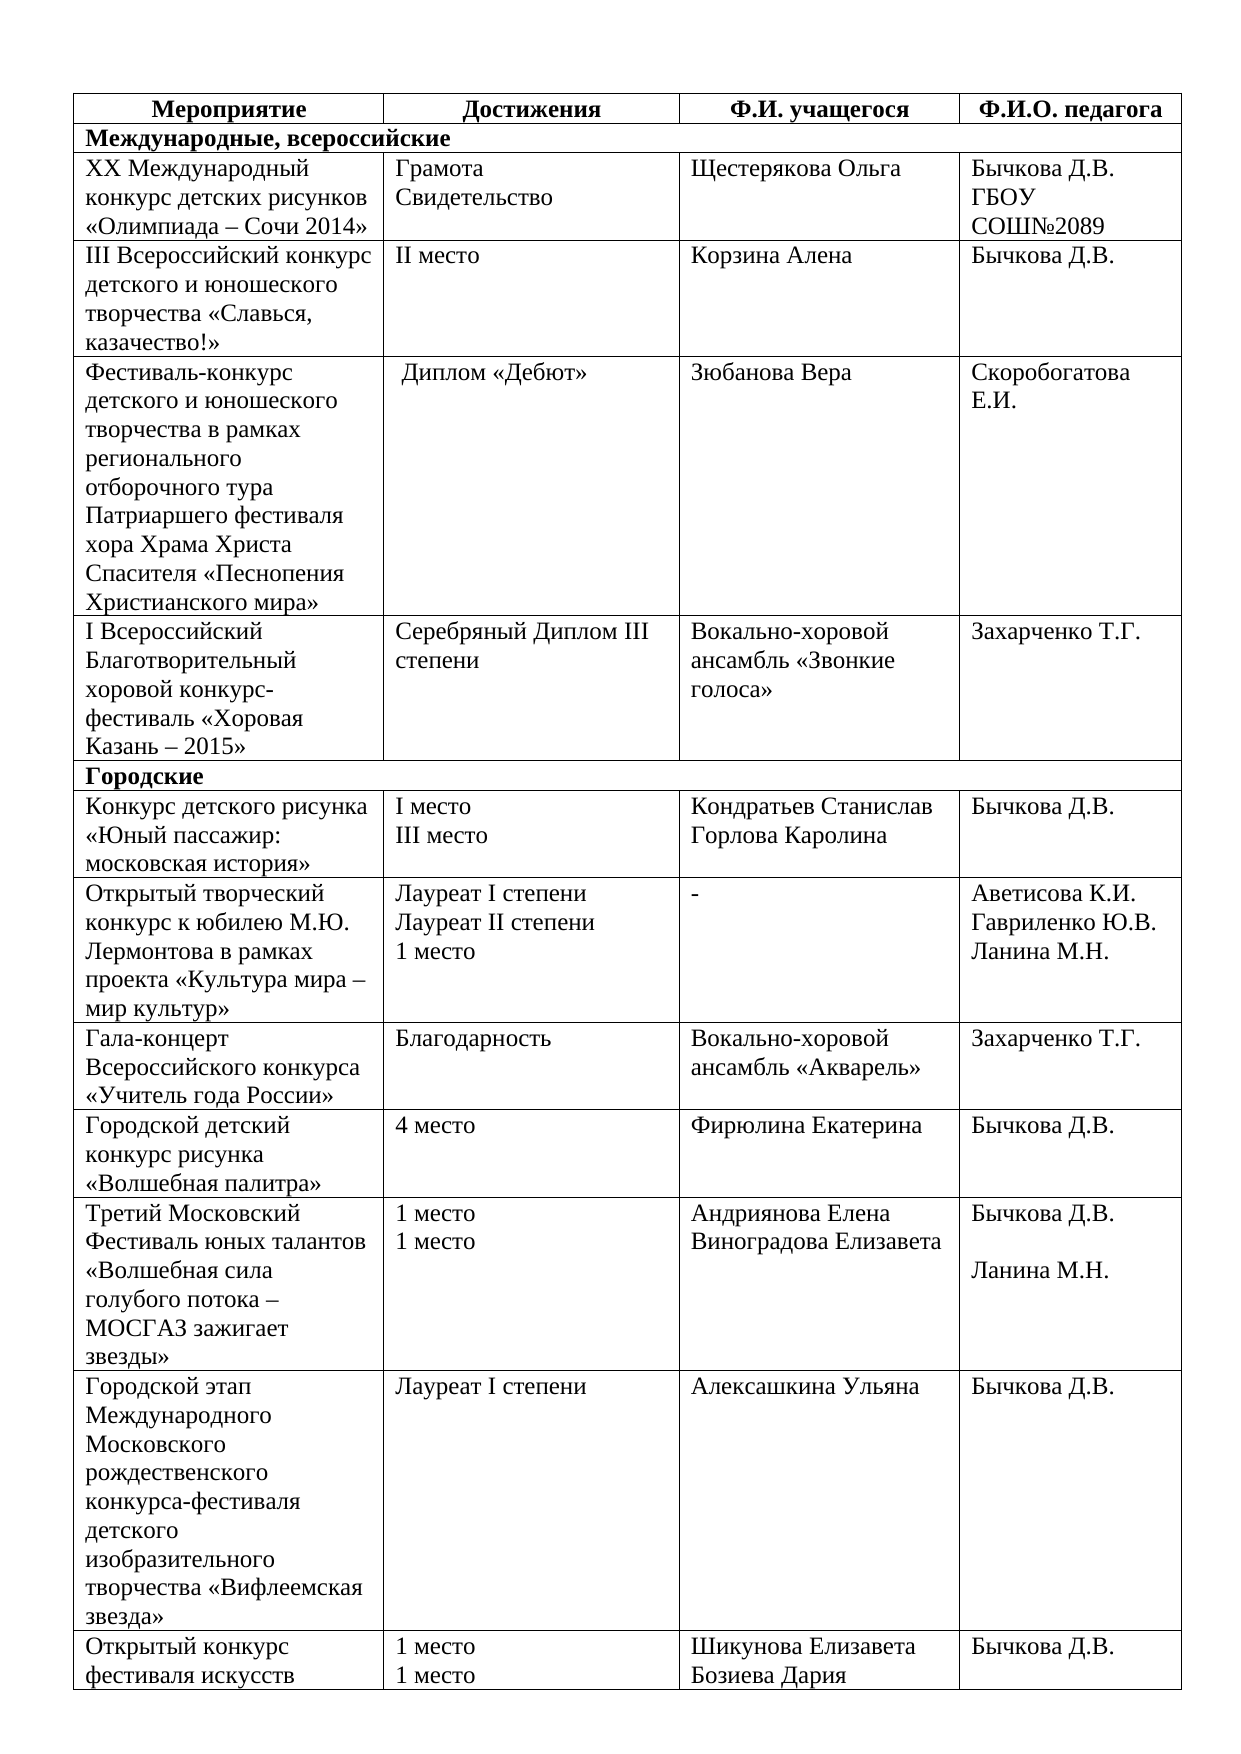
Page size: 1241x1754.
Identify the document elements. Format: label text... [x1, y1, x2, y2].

table_cell I место III место [384, 791, 679, 877]
table_cell Алексашкина Ульяна [680, 1371, 959, 1630]
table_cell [384, 1631, 679, 1688]
table_cell XX Международный конкурс детских рисунков «Олимпиада – Сочи 2014» [74, 153, 383, 239]
table_header Ф.И. учащегося [680, 94, 959, 122]
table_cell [74, 1631, 383, 1688]
table_cell Фирюлина Екатерина [680, 1110, 959, 1197]
table_cell Открытый творческий конкурс к юбилею М.Ю. Лермонтова в рамках проекта «Культура мира – мир культур» [74, 878, 383, 1022]
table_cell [680, 1631, 959, 1688]
table_cell Вокально-хоровой ансамбль «Звонкие голоса» [680, 616, 959, 760]
table_cell 4 место [384, 1110, 679, 1197]
table_header Мероприятие [74, 94, 383, 122]
table_cell Фестиваль-конкурс детского и юношеского творчества в рамках регионального отборочного тура Патриаршего фестиваля хора Храма Христа Спасителя «Песнопения Христианского мира» [74, 357, 383, 615]
table_cell Лауреат I степени [384, 1371, 679, 1630]
table_cell Зюбанова Вера [680, 357, 959, 615]
table_cell Городские [74, 761, 1181, 790]
table_cell Конкурс детского рисунка «Юный пассажир: московская история» [74, 791, 383, 877]
table_cell Диплом «Дебют» [384, 357, 679, 615]
table_cell Аветисова К.И. Гавриленко Ю.В. Ланина М.Н. [960, 878, 1181, 1022]
table_cell Городской детский конкурс рисунка «Волшебная палитра» [74, 1110, 383, 1197]
table_cell Бычкова Д.В. [960, 1371, 1181, 1630]
table_cell Захарченко Т.Г. [960, 1023, 1181, 1109]
table_cell Вокально-хоровой ансамбль «Акварель» [680, 1023, 959, 1109]
table_cell Гала-концерт Всероссийского конкурса «Учитель года России» [74, 1023, 383, 1109]
table_cell III Всероссийский конкурс детского и юношеского творчества «Славься, казачество!» [74, 241, 383, 356]
table_cell Захарченко Т.Г. [960, 616, 1181, 760]
table_cell Бычкова Д.В. [960, 241, 1181, 356]
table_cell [960, 1631, 1181, 1688]
table_cell - [680, 878, 959, 1022]
table_cell Международные, всероссийские [74, 124, 1181, 152]
table_cell I Всероссийский Благотворительный хоровой конкурс-фестиваль «Хоровая Казань – 2015» [74, 616, 383, 760]
table_cell Бычкова Д.В. [960, 791, 1181, 877]
table_cell Серебряный Диплом III степени [384, 616, 679, 760]
table_cell Бычкова Д.В. ГБОУ СОШ№2089 [960, 153, 1181, 239]
table_cell 1 место 1 место [384, 1198, 679, 1370]
table_cell Скоробогатова Е.И. [960, 357, 1181, 615]
table_cell Бычкова Д.В. [960, 1110, 1181, 1197]
table_cell Корзина Алена [680, 241, 959, 356]
table_header Достижения [384, 94, 679, 122]
table_cell Третий Московский Фестиваль юных талантов «Волшебная сила голубого потока – МОСГАЗ зажигает звезды» [74, 1198, 383, 1370]
table_cell Благодарность [384, 1023, 679, 1109]
table_cell Грамота Свидетельство [384, 153, 679, 239]
table_cell Андриянова Елена Виноградова Елизавета [680, 1198, 959, 1370]
table_cell Лауреат I степени Лауреат II степени 1 место [384, 878, 679, 1022]
table_cell Щестерякова Ольга [680, 153, 959, 239]
table_cell Кондратьев Станислав Горлова Каролина [680, 791, 959, 877]
table_cell Бычкова Д.В. Ланина М.Н. [960, 1198, 1181, 1370]
table_cell Городской этап Международного Московского рождественского конкурса-фестиваля детского изобразительного творчества «Вифлеемская звезда» [74, 1371, 383, 1630]
table_cell II место [384, 241, 679, 356]
table_header Ф.И.О. педагога [960, 94, 1181, 122]
